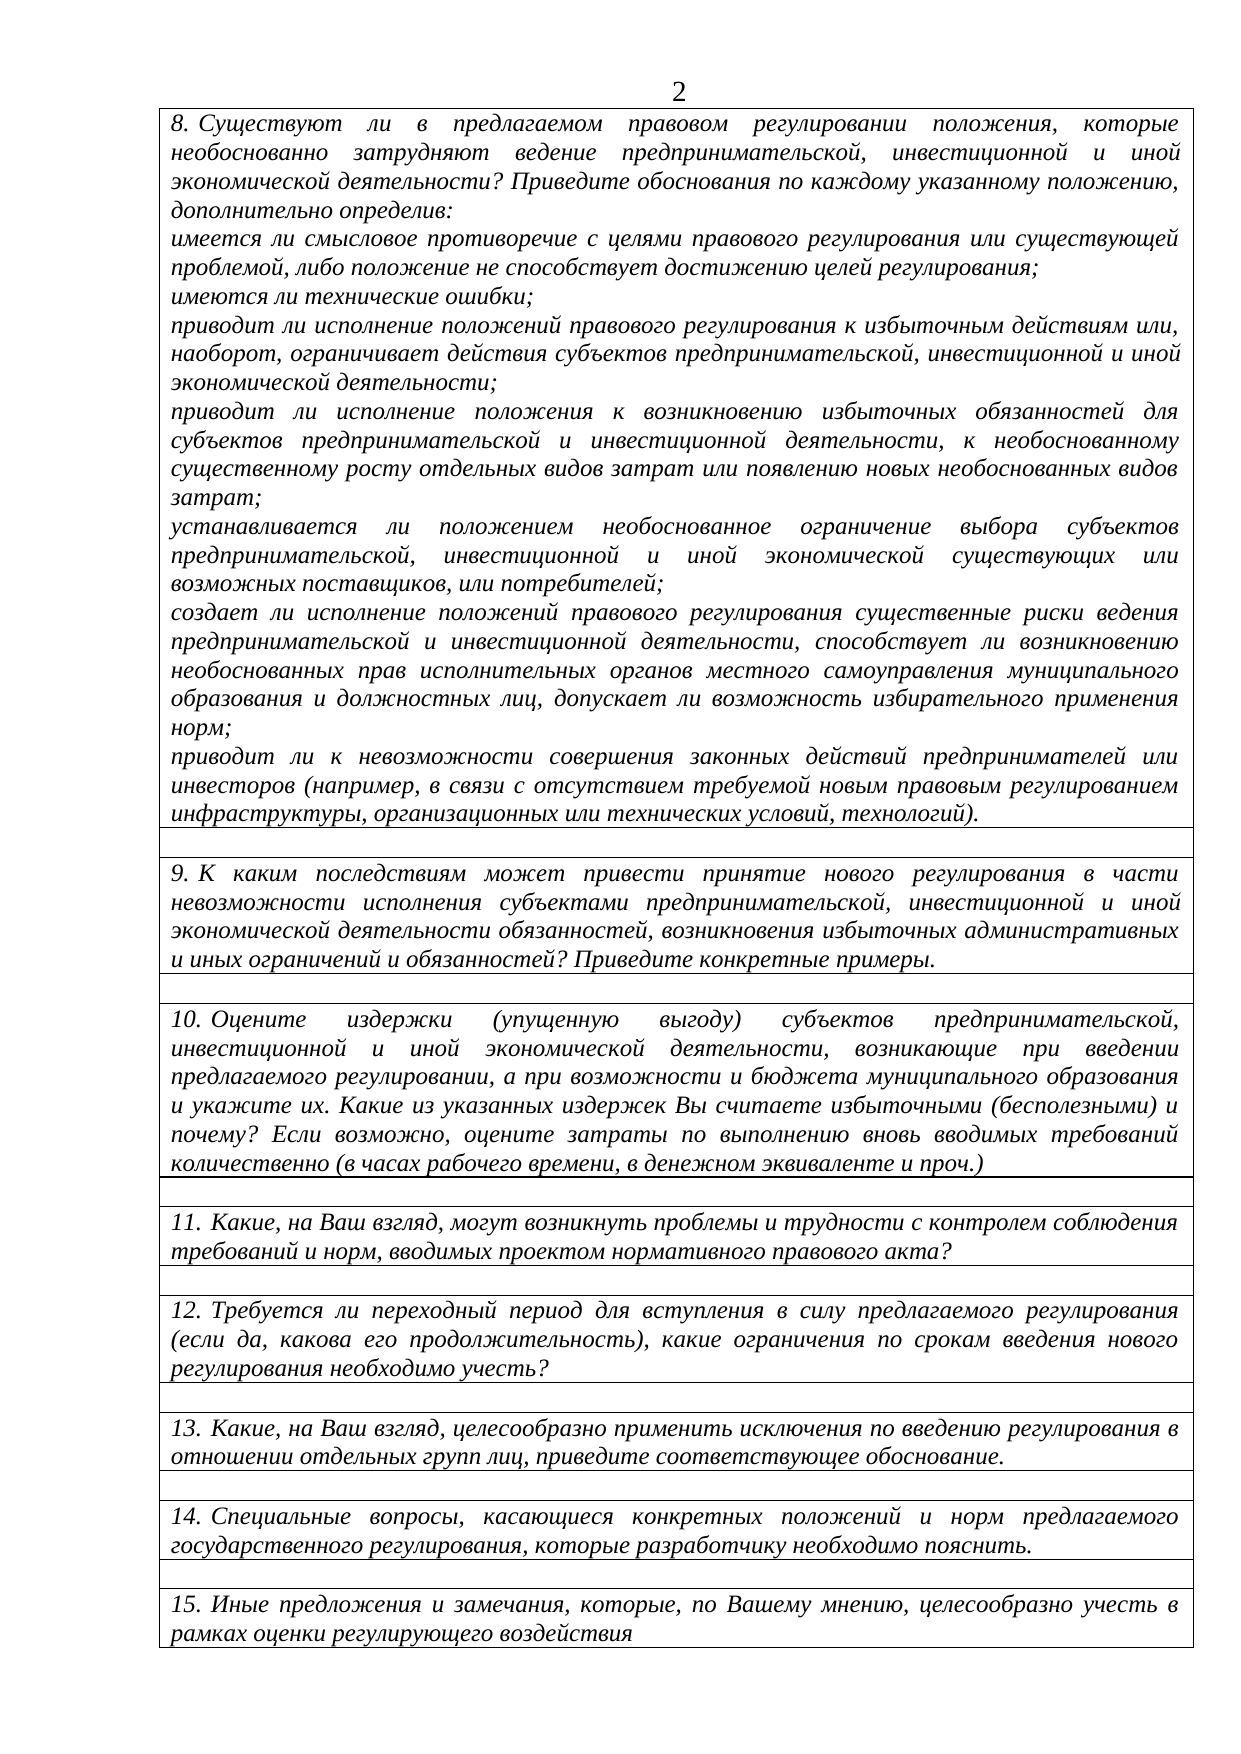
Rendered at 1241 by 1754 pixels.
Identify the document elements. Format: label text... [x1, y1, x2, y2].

table_cell 15. Иные предложения и замечания, которые, по Вашему мнению, целесообразно учесть в рамках оценки регулирующего воздействия [160, 1589, 1193, 1647]
table_cell [160, 1383, 1193, 1412]
table_cell [160, 1560, 1193, 1588]
table_cell 9. К каким последствиям может привести принятие нового регулирования в части невозможности исполнения субъектами предпринимательской, инвестиционной и иной экономической деятельности обязанностей, возникновения избыточных административных и иных ограничений и обязанностей? Приведите конкретные примеры. [160, 858, 1193, 973]
table_cell 11. Какие, на Ваш взгляд, могут возникнуть проблемы и трудности с контролем соблюдения требований и норм, вводимых проектом нормативного правового акта? [160, 1207, 1193, 1265]
table_cell 14. Специальные вопросы, касающиеся конкретных положений и норм предлагаемого государственного регулирования, которые разработчику необходимо пояснить. [160, 1501, 1193, 1558]
table_cell 12. Требуется ли переходный период для вступления в силу предлагаемого регулирования (если да, какова его продолжительность), какие ограничения по срокам введения нового регулирования необходимо учесть? [160, 1296, 1193, 1382]
table_cell 8. Существуют ли в предлагаемом правовом регулировании положения, которые необоснованно затрудняют ведение предпринимательской, инвестиционной и иной экономической деятельности? Приведите обоснования по каждому указанному положению, дополнительно определив: имеется ли смысловое противоречие с целями правового регулирования или существующей проблемой, либо положение не способствует достижению целей регулирования; имеются ли технические ошибки; приводит ли исполнение положений правового регулирования к избыточным действиям или, наоборот, ограничивает действия субъектов предпринимательской, инвестиционной и иной экономической деятельности; приводит ли исполнение положения к возникновению избыточных обязанностей для субъектов предпринимательской и инвестиционной деятельности, к необоснованному существенному росту отдельных видов затрат или появлению новых необоснованных видов затрат; устанавливается ли положением необоснованное ограничение выбора субъектов предпринимательской, инвестиционной и иной экономической существующих или возможных поставщиков, или потребителей; создает ли исполнение положений правового регулирования существенные риски ведения предпринимательской и инвестиционной деятельности, способствует ли возникновению необоснованных прав исполнительных органов местного самоуправления муниципального образования и должностных лиц, допускает ли возможность избирательного применения норм; приводит ли к невозможности совершения законных действий предпринимателей или инвесторов (например, в связи с отсутствием требуемой новым правовым регулированием инфраструктуры, организационных или технических условий, технологий). [160, 109, 1193, 827]
table_cell 13. Какие, на Ваш взгляд, целесообразно применить исключения по введению регулирования в отношении отдельных групп лиц, приведите соответствующее обоснование. [160, 1413, 1193, 1470]
table_cell 10. Оцените издержки (упущенную выгоду) субъектов предпринимательской, инвестиционной и иной экономической деятельности, возникающие при введении предлагаемого регулировании, а при возможности и бюджета муниципального образования и укажите их. Какие из указанных издержек Вы считаете избыточными (бесполезными) и почему? Если возможно, оцените затраты по выполнению вновь вводимых требований количественно (в часах рабочего времени, в денежном эквиваленте и проч.) [160, 1004, 1193, 1176]
table_cell [160, 828, 1193, 857]
table_cell [160, 1471, 1193, 1500]
table_cell [160, 1266, 1193, 1294]
table_cell [160, 974, 1193, 1003]
table_cell [160, 1178, 1193, 1206]
